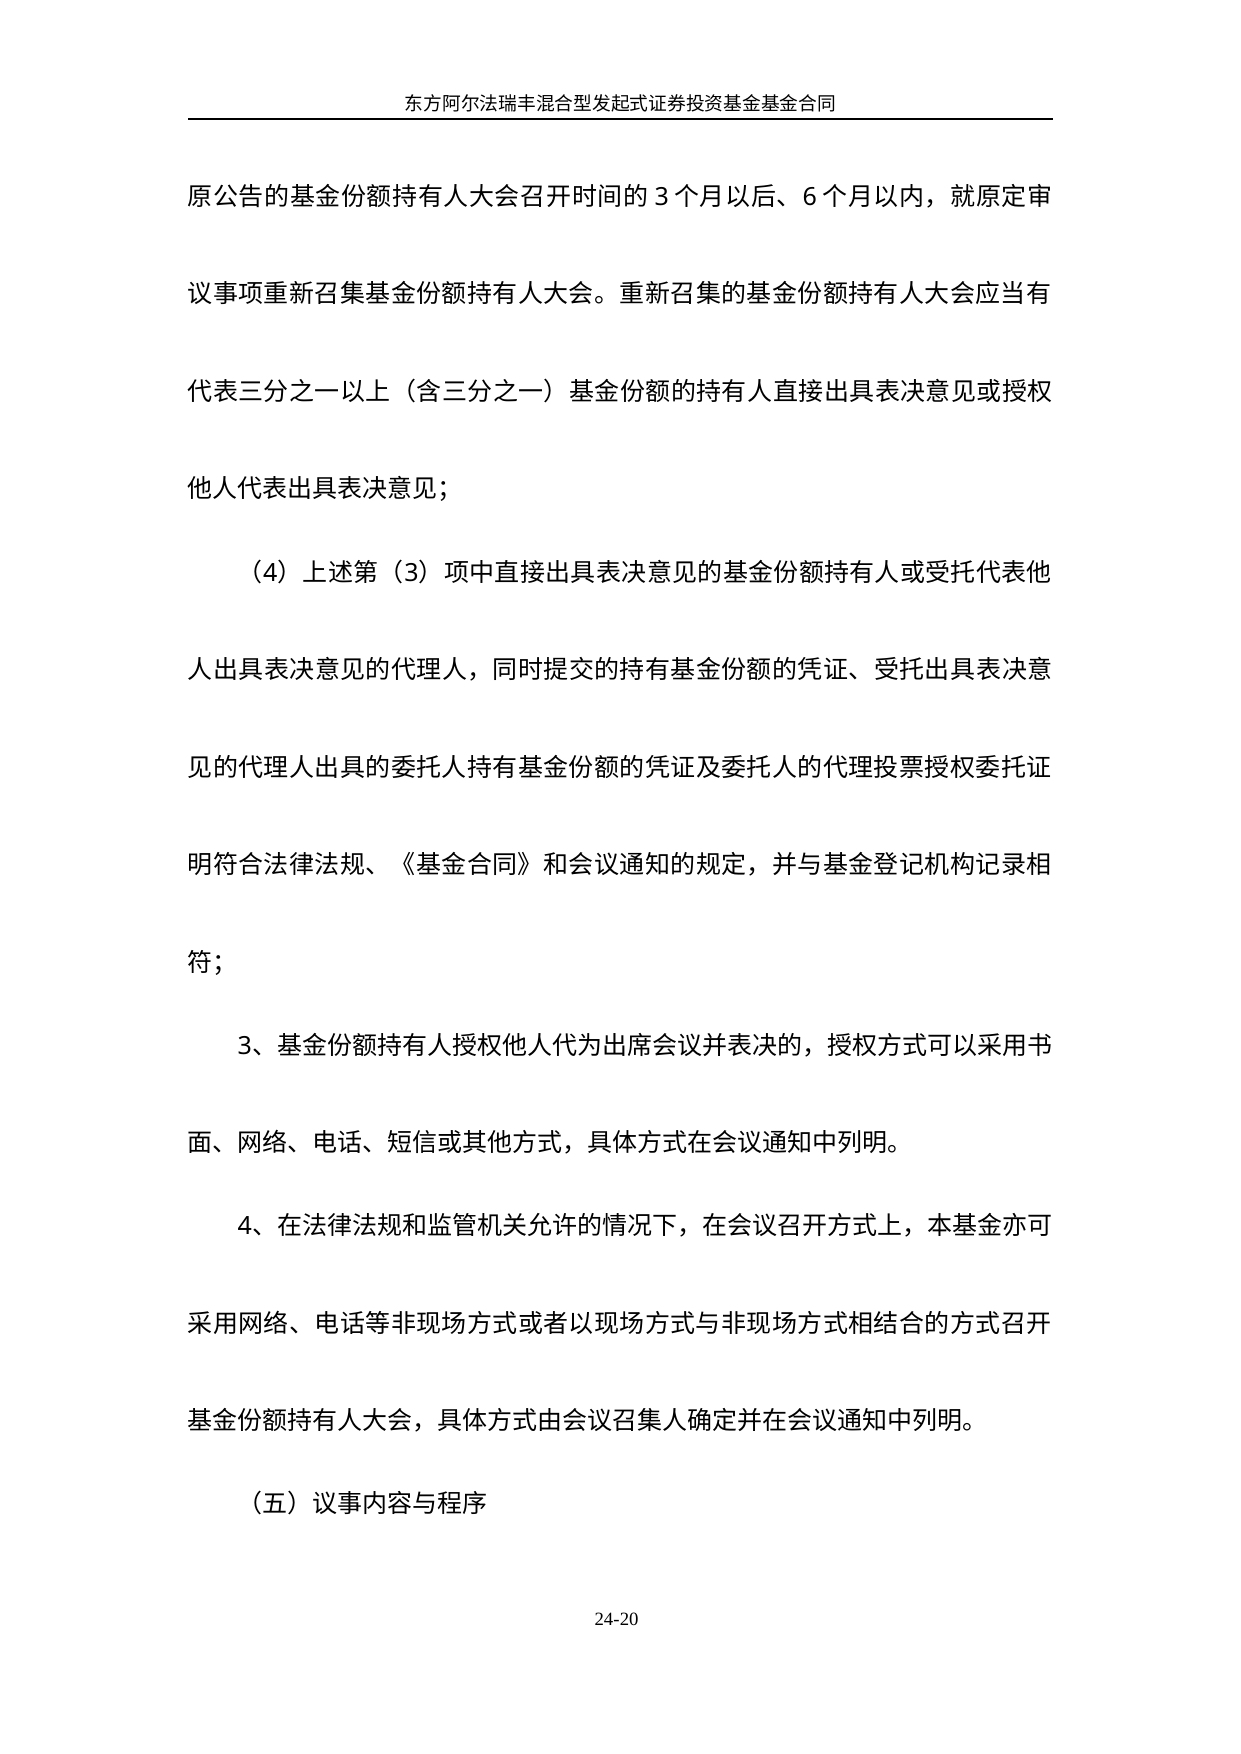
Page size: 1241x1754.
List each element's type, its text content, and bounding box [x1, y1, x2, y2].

text （五）议事内容与程序 [187, 1469, 1053, 1534]
text （4）上述第（3）项中直接出具表决意见的基金份额持有人或受托代表他人出具表决意见的代理人，同时提交的持有基金份额的凭证、受托出具表决意见的代理人出具的委托人持有基金份额的凭证及委托人的代理投票授权委托证明符合法律法规、《基金合同》和会议通知的规定，并与基金登记机构记录相符； [187, 538, 1053, 993]
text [187, 162, 1053, 519]
text 4、在法律法规和监管机关允许的情况下，在会议召开方式上，本基金亦可采用网络、电话等非现场方式或者以现场方式与非现场方式相结合的方式召开基金份额持有人大会，具体方式由会议召集人确定并在会议通知中列明。 [187, 1191, 1053, 1451]
text 3、基金份额持有人授权他人代为出席会议并表决的，授权方式可以采用书面、网络、电话、短信或其他方式，具体方式在会议通知中列明。 [187, 1011, 1053, 1173]
